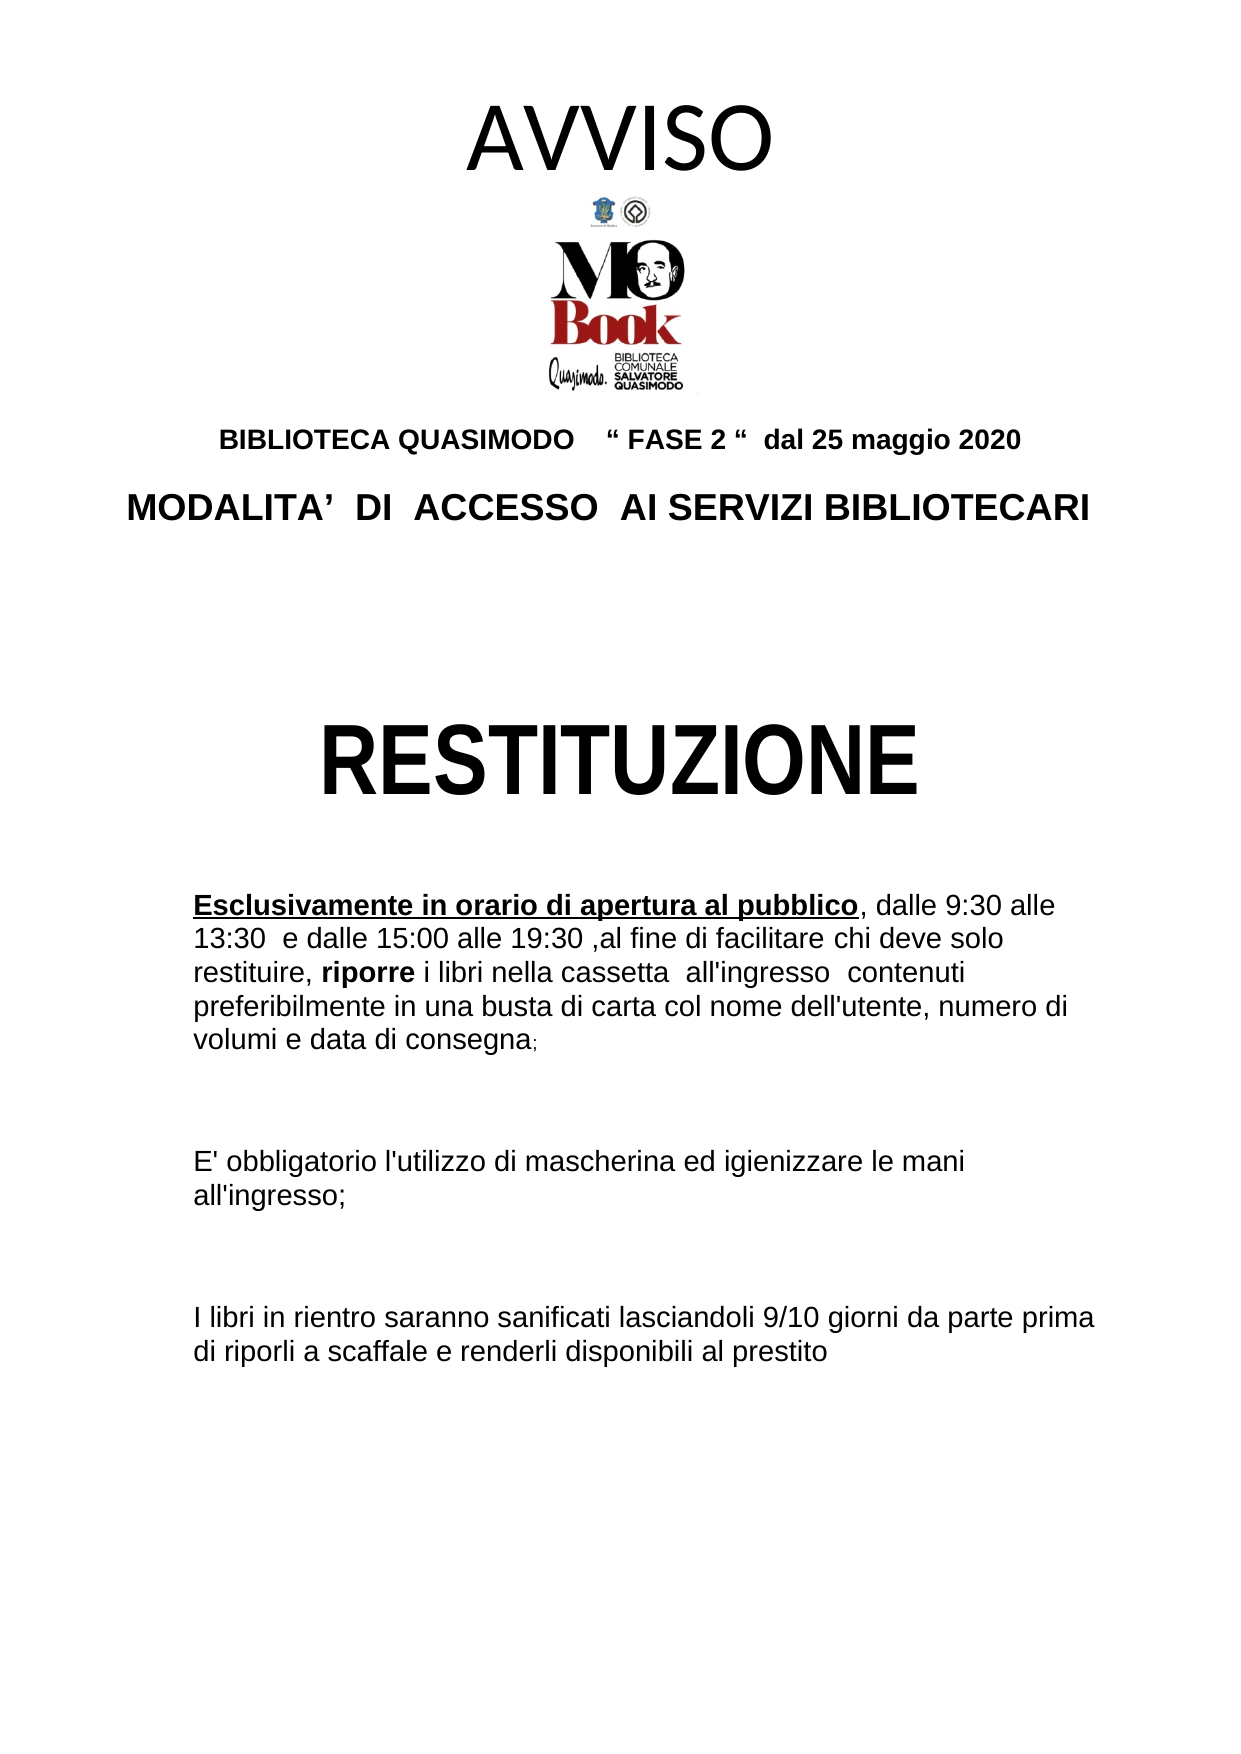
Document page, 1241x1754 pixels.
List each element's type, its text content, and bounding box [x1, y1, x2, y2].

list Esclusivamente in orario di apertura al pubblico, dalle 9:30 alle 13:30 e dalle 15:00 alle 19:30 ,al fine di facilitare chi deve solo restituire, riporre i libri nella cassetta all'ingresso contenuti preferibilmente in una busta di carta col nome dell'utente, numero di volumi e data di consegna; [193, 888, 1122, 1056]
text RESTITUZIONE [118, 701, 1122, 816]
picture [540, 195, 700, 394]
list I libri in rientro saranno sanificati lasciandoli 9/10 giorni da parte prima di riporli a scaffale e renderli disponibili al prestito [193, 1300, 1122, 1367]
text BIBLIOTECA QUASIMODO “ FASE 2 “ dal 25 maggio 2020 [118, 423, 1122, 456]
list E' obbligatorio l'utilizzo di mascherina ed igienizzare le mani all'ingresso; [193, 1144, 1122, 1211]
text MODALITA’ DI ACCESSO AI SERVIZI BIBLIOTECARI [118, 485, 1122, 528]
